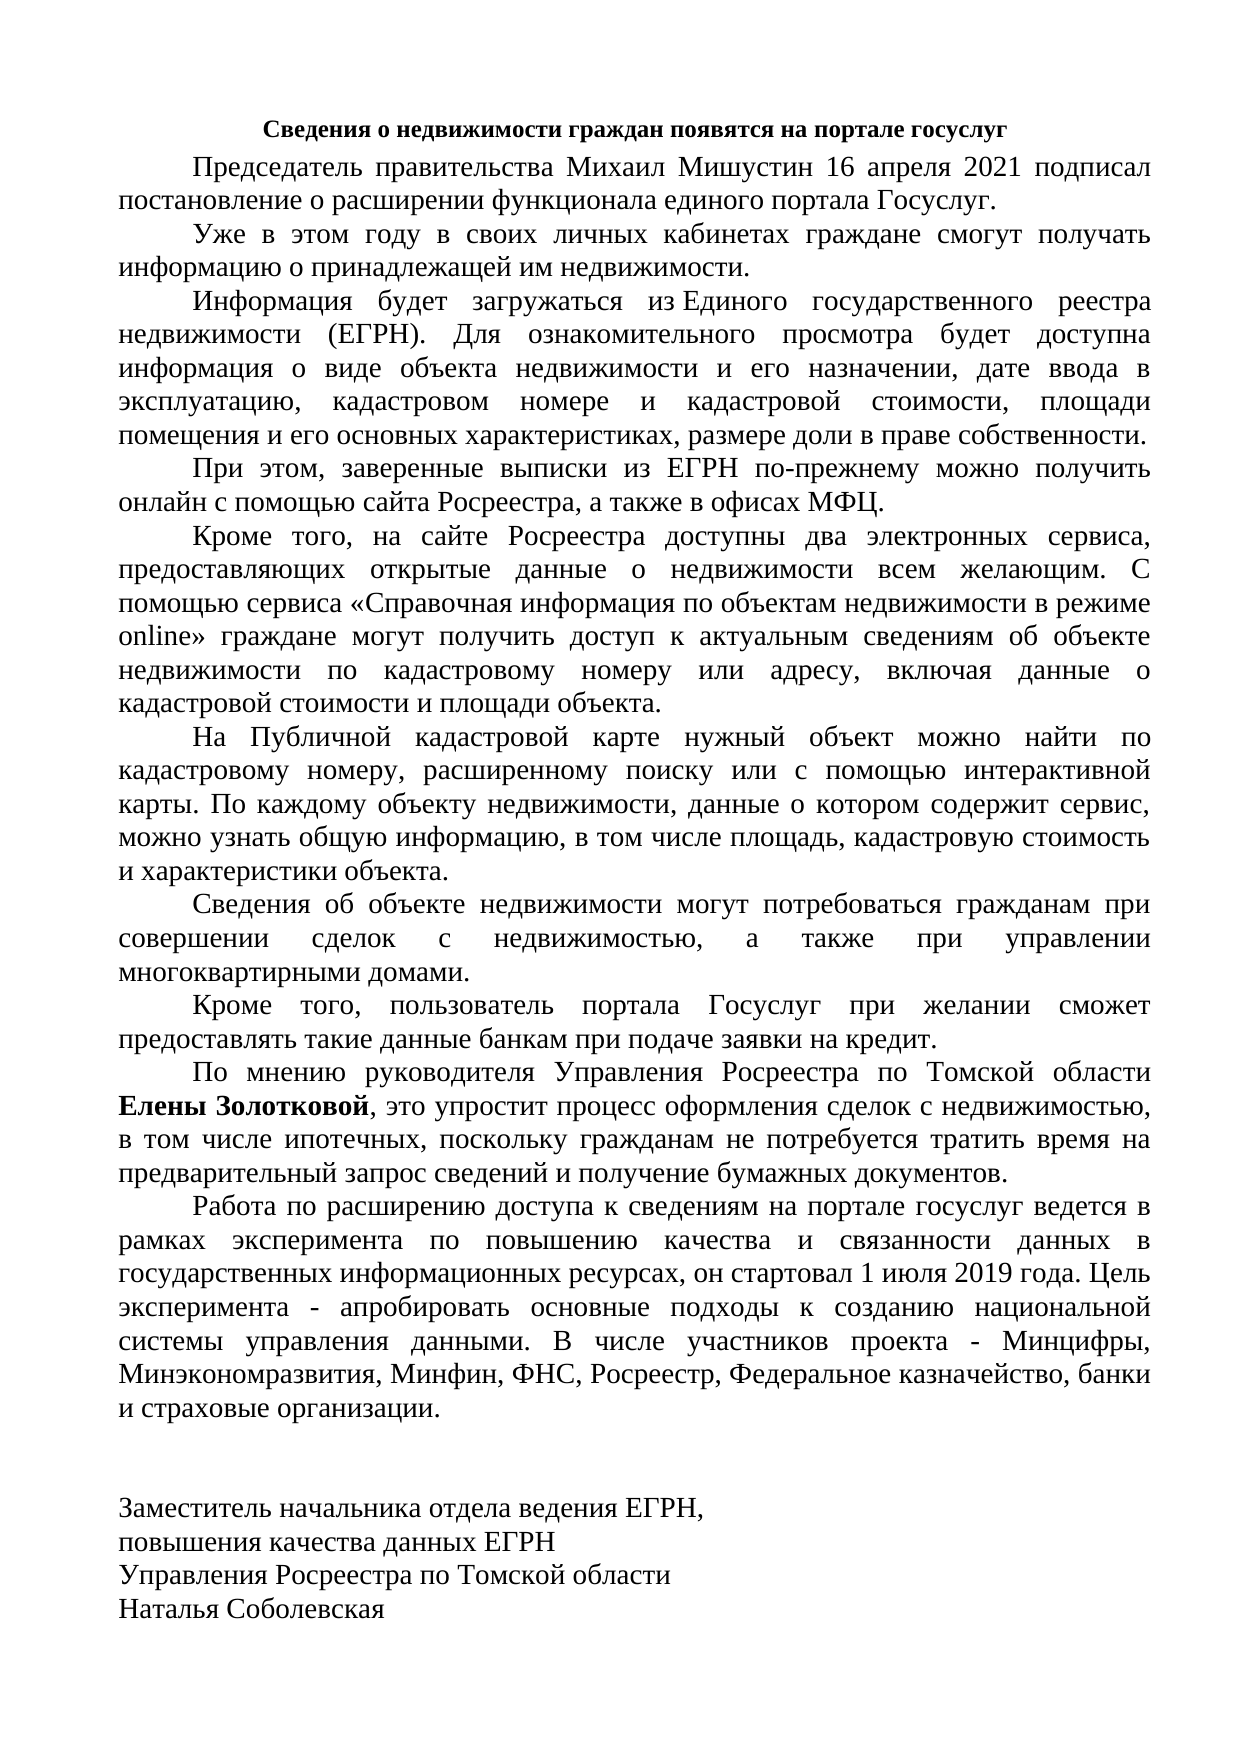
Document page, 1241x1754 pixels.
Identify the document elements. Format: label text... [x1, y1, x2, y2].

subtitle Сведения о недвижимости граждан появятся на портале госуслуг [118, 114, 1152, 142]
text На Публичной кадастровой карте нужный объект можно найти по кадастровому номеру, расширенному поиску или с помощью интерактивной карты. По каждому объекту недвижимости, данные о котором содержит сервис, можно узнать общую информацию, в том числе площадь, кадастровую стоимость и характеристики объекта. [118, 719, 1152, 887]
text Работа по расширению доступа к сведениям на портале госуслуг ведется в рамках эксперимента по повышению качества и связанности данных в государственных информационных ресурсах, он стартовал 1 июля 2019 года. Цель эксперимента - апробировать основные подходы к созданию национальной системы управления данными. В числе участников проекта - Минцифры, Минэкономразвития, Минфин, ФНС, Росреестр, Федеральное казначейство, банки и страховые организации. [118, 1188, 1152, 1423]
text При этом, заверенные выписки из ЕГРН по-прежнему можно получить онлайн с помощью сайта Росреестра, а также в офисах МФЦ. [118, 451, 1152, 518]
text повышения качества данных ЕГРН [118, 1524, 1153, 1557]
text Информация будет загружаться из Единого государственного реестра недвижимости (ЕГРН). Для ознакомительного просмотра будет доступна информация о виде объекта недвижимости и его назначении, дате ввода в эксплуатацию, кадастровом номере и кадастровой стоимости, площади помещения и его основных характеристиках, размере доли в праве собственности. [118, 283, 1152, 451]
text Председатель правительства Михаил Мишустин 16 апреля 2021 подписал постановление о расширении функционала единого портала Госуслуг. [118, 149, 1152, 216]
text Заместитель начальника отдела ведения ЕГРН, [118, 1490, 1153, 1524]
text Сведения об объекте недвижимости могут потребоваться гражданам при совершении сделок с недвижимостью, а также при управлении многоквартирными домами. [118, 887, 1152, 987]
text Наталья Соболевская [118, 1591, 1153, 1624]
text Кроме того, на сайте Росреестра доступны два электронных сервиса, предоставляющих открытые данные о недвижимости всем желающим. С помощью сервиса «Справочная информация по объектам недвижимости в режиме online» граждане могут получить доступ к актуальным сведениям об объекте недвижимости по кадастровому номеру или адресу, включая данные о кадастровой стоимости и площади объекта. [118, 518, 1152, 719]
text Кроме того, пользователь портала Госуслуг при желании сможет предоставлять такие данные банкам при подаче заявки на кредит. [118, 987, 1152, 1054]
text По мнению руководителя Управления Росреестра по Томской области Елены Золотковой, это упростит процесс оформления сделок с недвижимостью, в том числе ипотечных, поскольку гражданам не потребуется тратить время на предварительный запрос сведений и получение бумажных документов. [118, 1054, 1152, 1188]
text Уже в этом году в своих личных кабинетах граждане смогут получать информацию о принадлежащей им недвижимости. [118, 216, 1152, 283]
text Управления Росреестра по Томской области [118, 1557, 1153, 1591]
